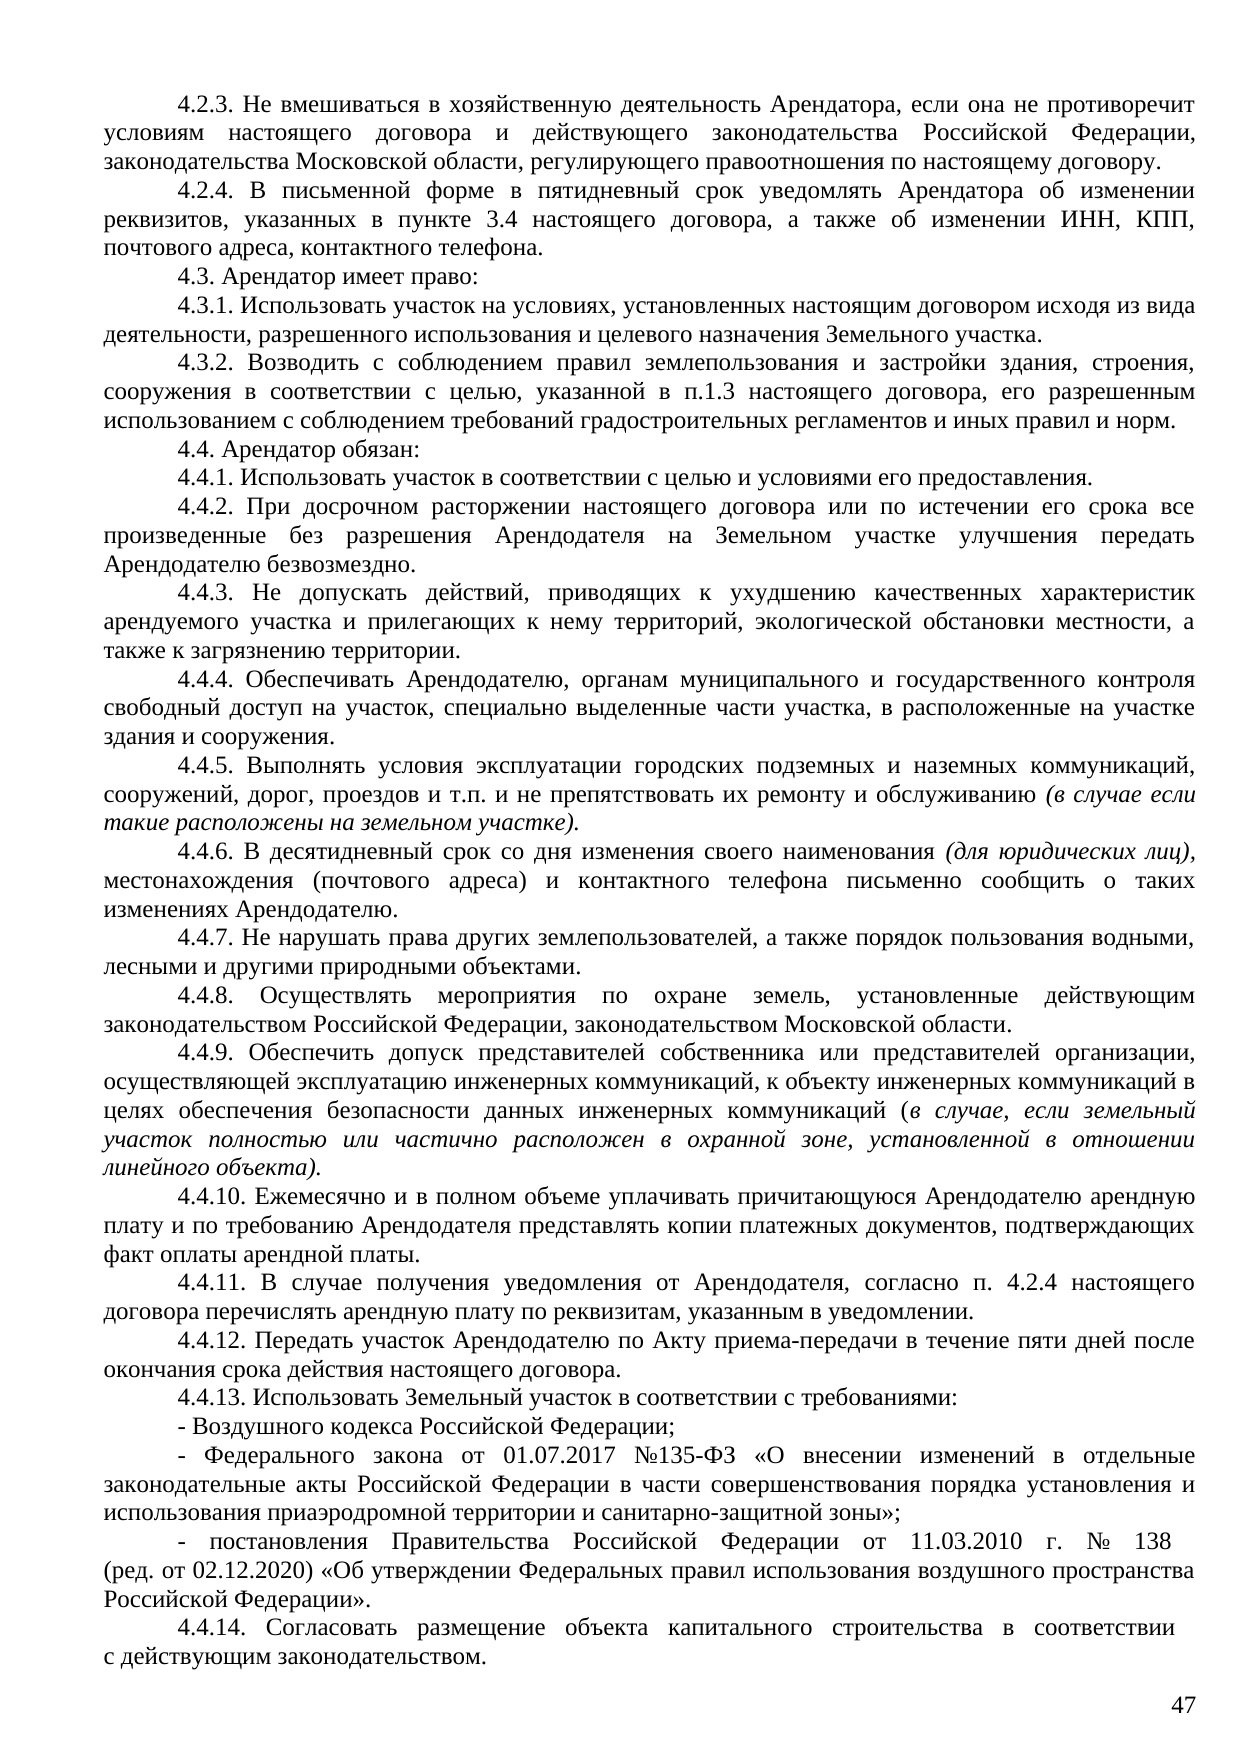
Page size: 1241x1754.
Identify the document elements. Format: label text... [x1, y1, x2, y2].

text 4.2.3. Не вмешиваться в хозяйственную деятельность Арендатора, если она не противоречит условиям настоящего договора и действующего законодательства Российской Федерации, законодательства Московской области, регулирующего правоотношения по настоящему договору. [103, 89, 1196, 175]
text 4.4.10. Ежемесячно и в полном объеме уплачивать причитающуюся Арендодателю арендную плату и по требованию Арендодателя представлять копии платежных документов, подтверждающих факт оплаты арендной платы. [103, 1181, 1196, 1267]
text 4.3. Арендатор имеет право: [103, 261, 1196, 290]
text - постановления Правительства Российской Федерации от 11.03.2010 г. № 138 (ред. от 02.12.2020) «Об утверждении Федеральных правил использования воздушного пространства Российской Федерации». [103, 1526, 1196, 1612]
text 4.4.4. Обеспечивать Арендодателю, органам муниципального и государственного контроля свободный доступ на участок, специально выделенные части участка, в расположенные на участке здания и сооружения. [103, 664, 1196, 750]
text 4.4.12. Передать участок Арендодателю по Акту приема-передачи в течение пяти дней после окончания срока действия настоящего договора. [103, 1325, 1196, 1382]
text 4.3.1. Использовать участок на условиях, установленных настоящим договором исходя из вида деятельности, разрешенного использования и целевого назначения Земельного участка. [103, 290, 1196, 347]
text 4.4.8. Осуществлять мероприятия по охране земель, установленные действующим законодательством Российской Федерации, законодательством Московской области. [103, 980, 1196, 1037]
text 4.3.2. Возводить с соблюдением правил землепользования и застройки здания, строения, сооружения в соответствии с целью, указанной в п.1.3 настоящего договора, его разрешенным использованием с соблюдением требований градостроительных регламентов и иных правил и норм. [103, 347, 1196, 434]
text 4.4.2. При досрочном расторжении настоящего договора или по истечении его срока все произведенные без разрешения Арендодателя на Земельном участке улучшения передать Арендодателю безвозмездно. [103, 491, 1196, 577]
text 4.4.7. Не нарушать права других землепользователей, а также порядок пользования водными, лесными и другими природными объектами. [103, 922, 1196, 980]
text 4.2.4. В письменной форме в пятидневный срок уведомлять Арендатора об изменении реквизитов, указанных в пункте 3.4 настоящего договора, а также об изменении ИНН, КПП, почтового адреса, контактного телефона. [103, 175, 1196, 261]
text 4.4.6. В десятидневный срок со дня изменения своего наименования (для юридических лиц), местонахождения (почтового адреса) и контактного телефона письменно сообщить о таких изменениях Арендодателю. [103, 836, 1196, 922]
text - Федерального закона от 01.07.2017 №135-ФЗ «О внесении изменений в отдельные законодательные акты Российской Федерации в части совершенствования порядка установления и использования приаэродромной территории и санитарно-защитной зоны»; [103, 1440, 1196, 1526]
text 4.4.13. Использовать Земельный участок в соответствии с требованиями: [103, 1382, 1196, 1411]
text - Воздушного кодекса Российской Федерации; [103, 1411, 1196, 1440]
text 4.4.3. Не допускать действий, приводящих к ухудшению качественных характеристик арендуемого участка и прилегающих к нему территорий, экологической обстановки местности, а также к загрязнению территории. [103, 577, 1196, 664]
text 4.4.9. Обеспечить допуск представителей собственника или представителей организации, осуществляющей эксплуатацию инженерных коммуникаций, к объекту инженерных коммуникаций в целях обеспечения безопасности данных инженерных коммуникаций (в случае, если земельный участок полностью или частично расположен в охранной зоне, установленной в отношении линейного объекта). [103, 1037, 1196, 1181]
text 4.4.1. Использовать участок в соответствии с целью и условиями его предоставления. [103, 462, 1196, 491]
text 4.4.14. Согласовать размещение объекта капитального строительства в соответствии с действующим законодательством. [103, 1612, 1196, 1670]
text 4.4.5. Выполнять условия эксплуатации городских подземных и наземных коммуникаций, сооружений, дорог, проездов и т.п. и не препятствовать их ремонту и обслуживанию (в случае если такие расположены на земельном участке). [103, 750, 1196, 836]
text 4.4. Арендатор обязан: [103, 434, 1196, 462]
text 4.4.11. В случае получения уведомления от Арендодателя, согласно п. 4.2.4 настоящего договора перечислять арендную плату по реквизитам, указанным в уведомлении. [103, 1267, 1196, 1325]
